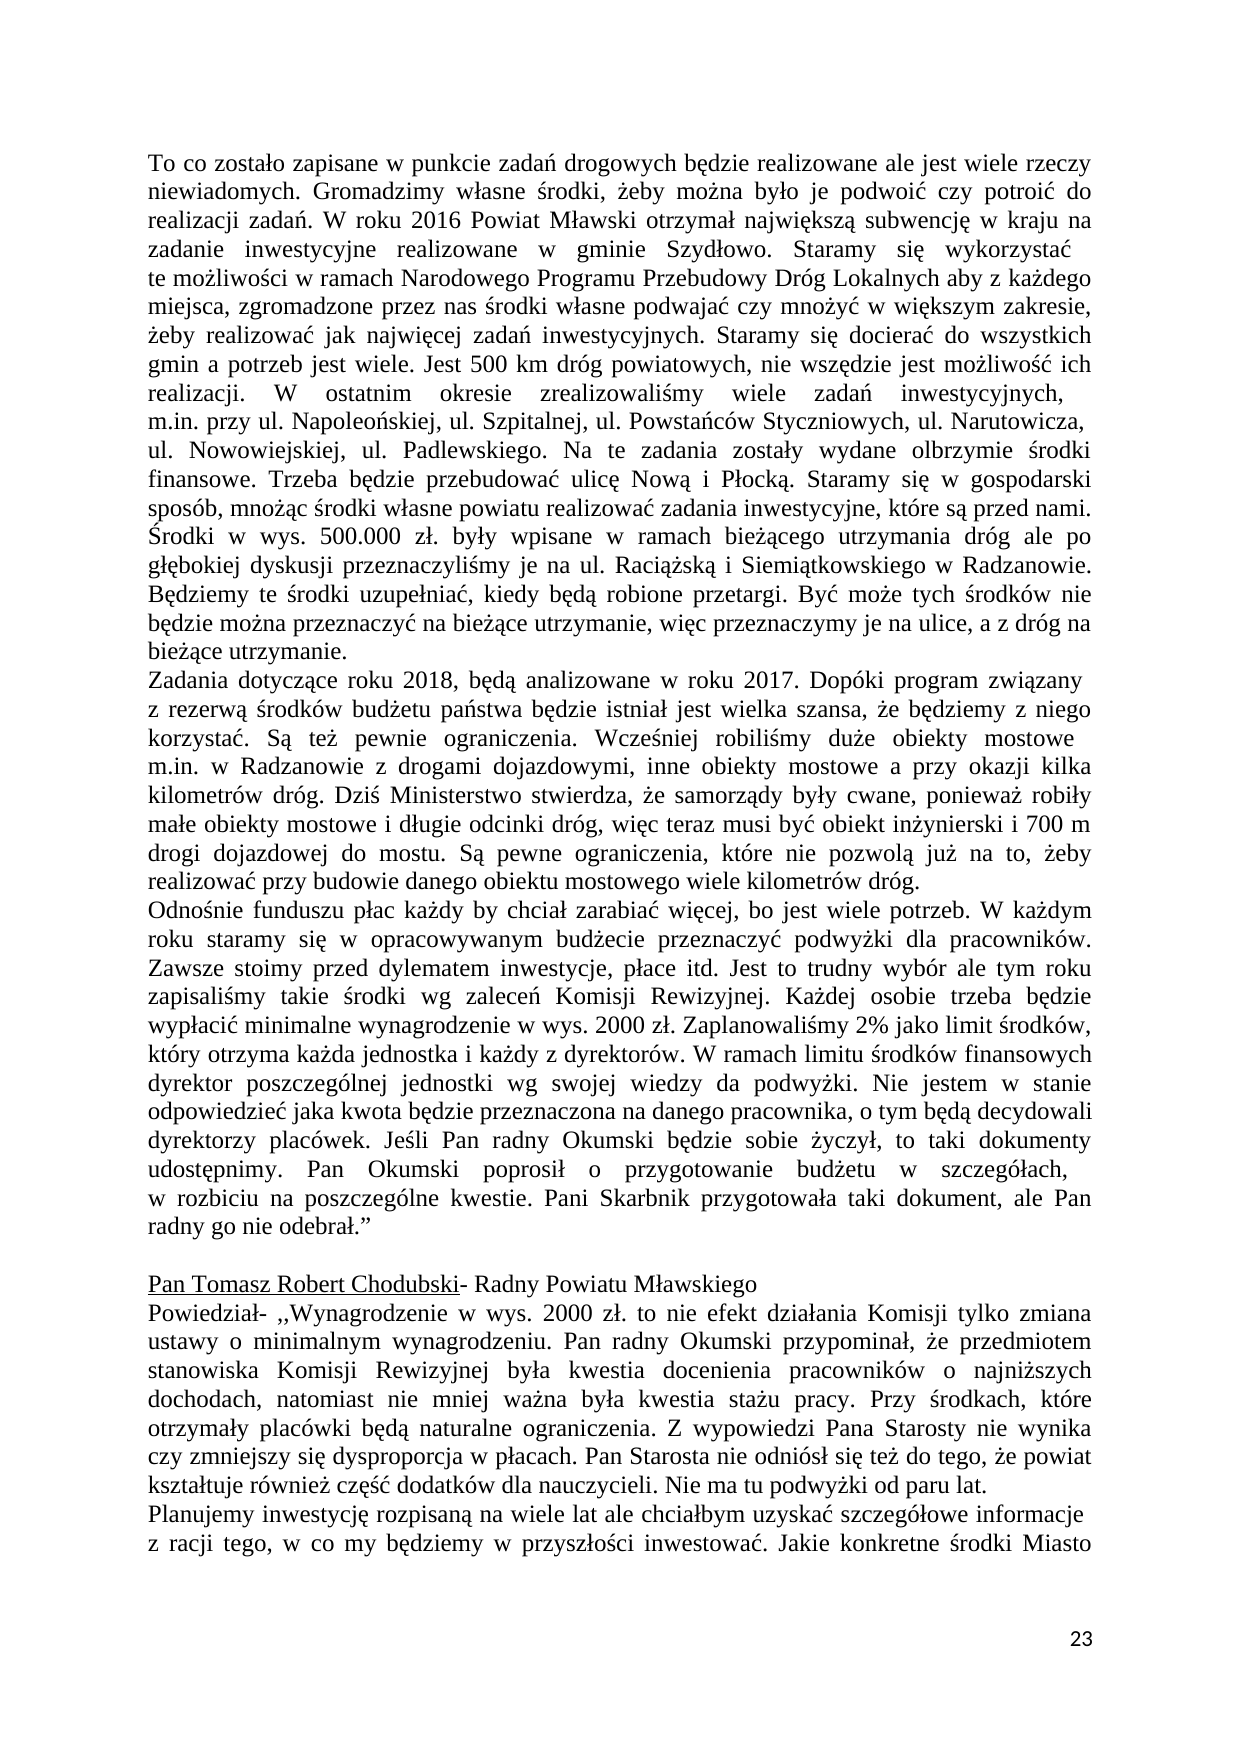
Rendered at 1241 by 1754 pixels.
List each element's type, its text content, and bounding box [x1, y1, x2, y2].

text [148, 1499, 1093, 1556]
text Zadania dotyczące roku 2018, będą analizowane w roku 2017. Dopóki program związany z rezerwą środków budżetu państwa będzie istniał jest wielka szansa, że będziemy z niego korzystać. Są też pewnie ograniczenia. Wcześniej robiliśmy duże obiekty mostowe m.in. w Radzanowie z drogami dojazdowymi, inne obiekty mostowe a przy okazji kilka kilometrów dróg. Dziś Ministerstwo stwierdza, że samorządy były cwane, ponieważ robiły małe obiekty mostowe i długie odcinki dróg, więc teraz musi być obiekt inżynierski i 700 m drogi dojazdowej do mostu. Są pewne ograniczenia, które nie pozwolą już na to, żeby realizować przy budowie danego obiektu mostowego wiele kilometrów dróg. [148, 665, 1093, 895]
text Powiedział- ,,Wynagrodzenie w wys. 2000 zł. to nie efekt działania Komisji tylko zmiana ustawy o minimalnym wynagrodzeniu. Pan radny Okumski przypominał, że przedmiotem stanowiska Komisji Rewizyjnej była kwestia docenienia pracowników o najniższych dochodach, natomiast nie mniej ważna była kwestia stażu pracy. Przy środkach, które otrzymały placówki będą naturalne ograniczenia. Z wypowiedzi Pana Starosty nie wynika czy zmniejszy się dysproporcja w płacach. Pan Starosta nie odniósł się też do tego, że powiat kształtuje również część dodatków dla nauczycieli. Nie ma tu podwyżki od paru lat. [148, 1298, 1093, 1499]
text Odnośnie funduszu płac każdy by chciał zarabiać więcej, bo jest wiele potrzeb. W każdym roku staramy się w opracowywanym budżecie przeznaczyć podwyżki dla pracowników. Zawsze stoimy przed dylematem inwestycje, płace itd. Jest to trudny wybór ale tym roku zapisaliśmy takie środki wg zaleceń Komisji Rewizyjnej. Każdej osobie trzeba będzie wypłacić minimalne wynagrodzenie w wys. 2000 zł. Zaplanowaliśmy 2% jako limit środków, który otrzyma każda jednostka i każdy z dyrektorów. W ramach limitu środków finansowych dyrektor poszczególnej jednostki wg swojej wiedzy da podwyżki. Nie jestem w stanie odpowiedzieć jaka kwota będzie przeznaczona na danego pracownika, o tym będą decydowali dyrektorzy placówek. Jeśli Pan radny Okumski będzie sobie życzył, to taki dokumenty udostępnimy. Pan Okumski poprosił o przygotowanie budżetu w szczegółach, w rozbiciu na poszczególne kwestie. Pani Skarbnik przygotowała taki dokument, ale Pan radny go nie odebrał.” [148, 895, 1093, 1240]
text Pan Tomasz Robert Chodubski- Radny Powiatu Mławskiego [148, 1269, 1093, 1298]
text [148, 148, 1093, 665]
